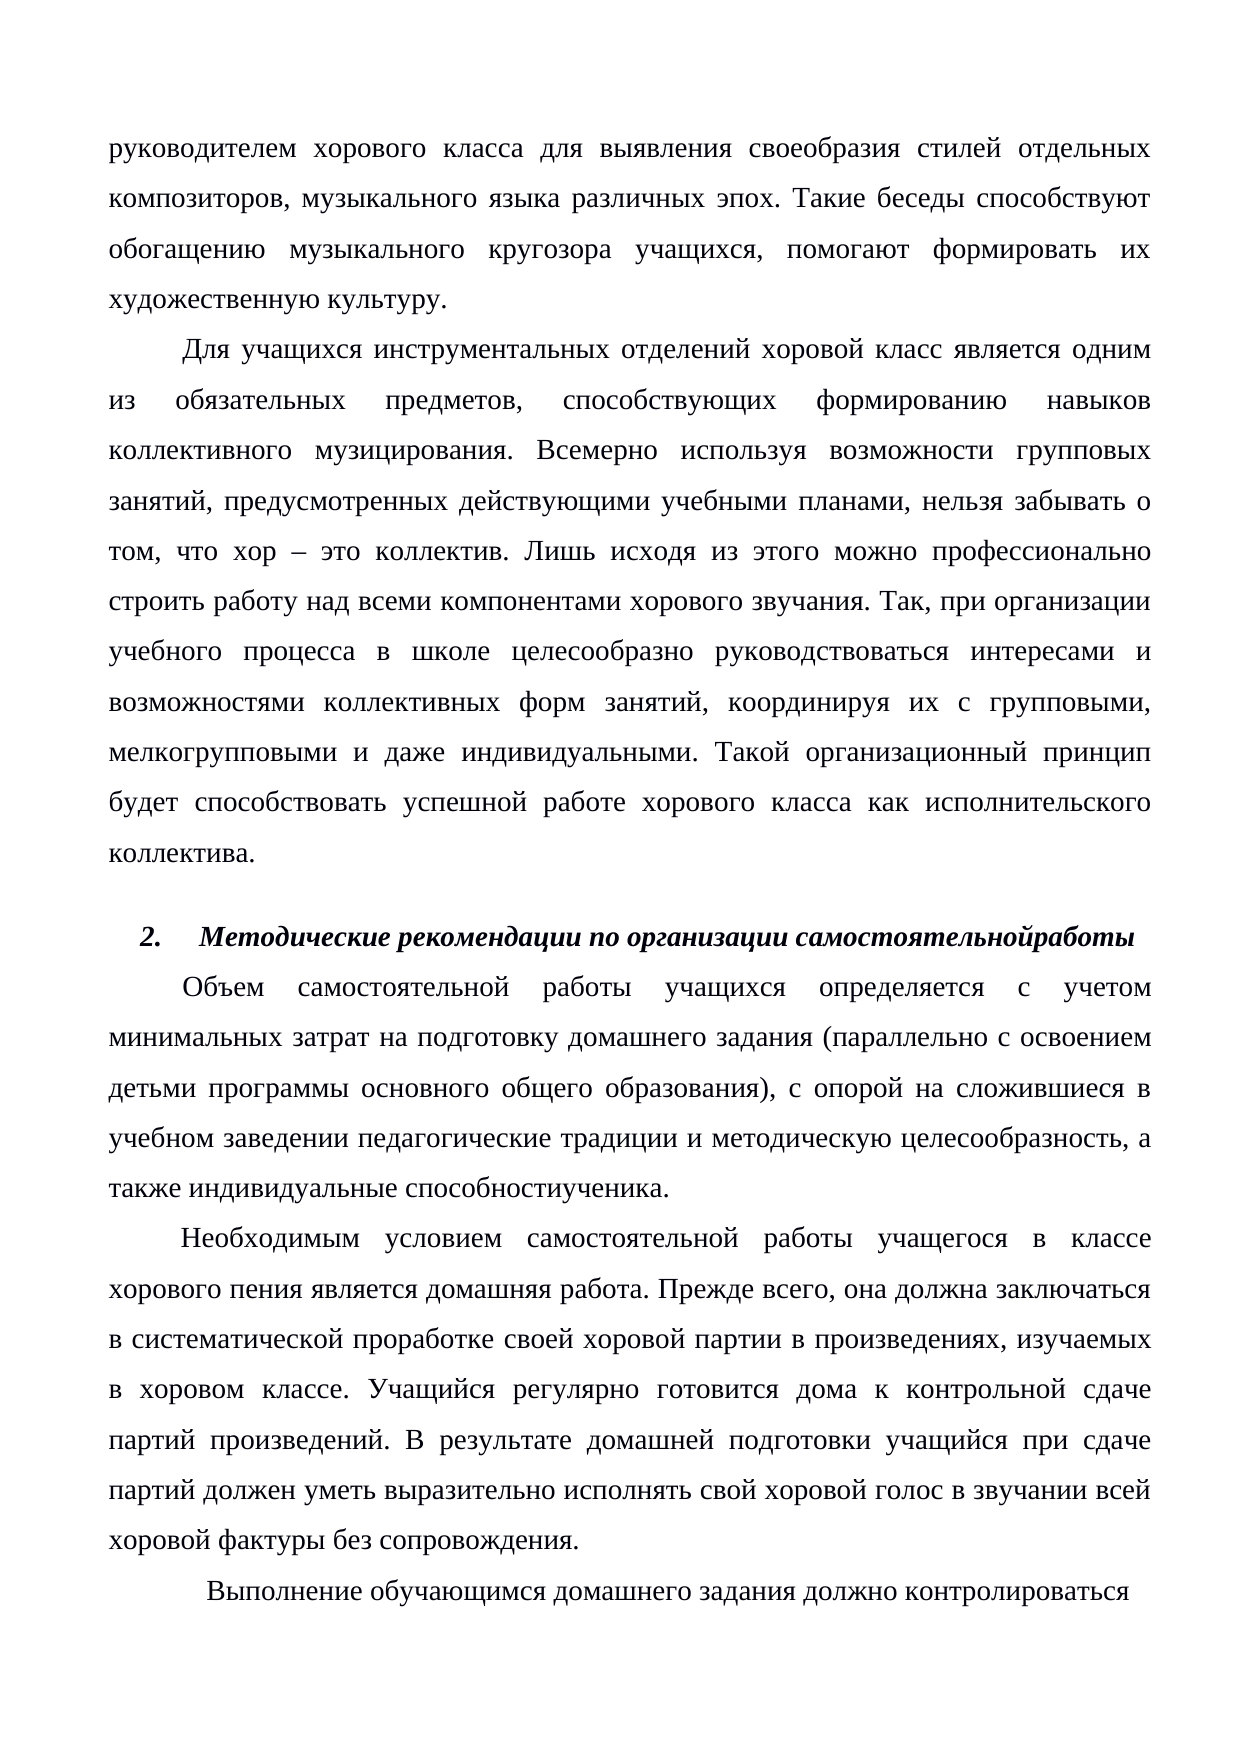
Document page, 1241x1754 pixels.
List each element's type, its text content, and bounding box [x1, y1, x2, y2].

text Объем самостоятельной работы учащихся определяется с учетом минимальных затрат на подготовку домашнего задания (параллельно с освоением детьми программы основного общего образования), с опорой на сложившиеся в учебном заведении педагогические традиции и методическую целесообразность, а также индивидуальные способностиученика. [108, 969, 1152, 1204]
subtitle Методические рекомендации по организации самостоятельнойработы [140, 919, 1176, 953]
text Выполнение обучающимся домашнего задания должно контролироваться [206, 1573, 1176, 1606]
text Для учащихся инструментальных отделений хоровой класс является одним из обязательных предметов, способствующих формированию навыков коллективного музицирования. Всемерно используя возможности групповых занятий, предусмотренных действующими учебными планами, нельзя забывать о том, что хор – это коллектив. Лишь исходя из этого можно профессионально строить работу над всеми компонентами хорового звучания. Так, при организации учебного процесса в школе целесообразно руководствоваться интересами и возможностями коллективных форм занятий, координируя их с групповыми, мелкогрупповыми и даже индивидуальными. Такой организационный принцип будет способствовать успешной работе хорового класса как исполнительского коллектива. [108, 332, 1152, 868]
text Необходимым условием самостоятельной работы учащегося в классе хорового пения является домашняя работа. Прежде всего, она должна заключаться в систематической проработке своей хоровой партии в произведениях, изучаемых в хоровом классе. Учащийся регулярно готовится дома к контрольной сдаче партий произведений. В результате домашней подготовки учащийся при сдаче партий должен уметь выразительно исполнять свой хоровой голос в звучании всей хоровой фактуры без сопровождения. [108, 1221, 1152, 1556]
text руководителем хорового класса для выявления своеобразия стилей отдельных композиторов, музыкального языка различных эпох. Такие беседы способствуют обогащению музыкального кругозора учащихся, помогают формировать их художественную культуру. [108, 130, 1151, 315]
